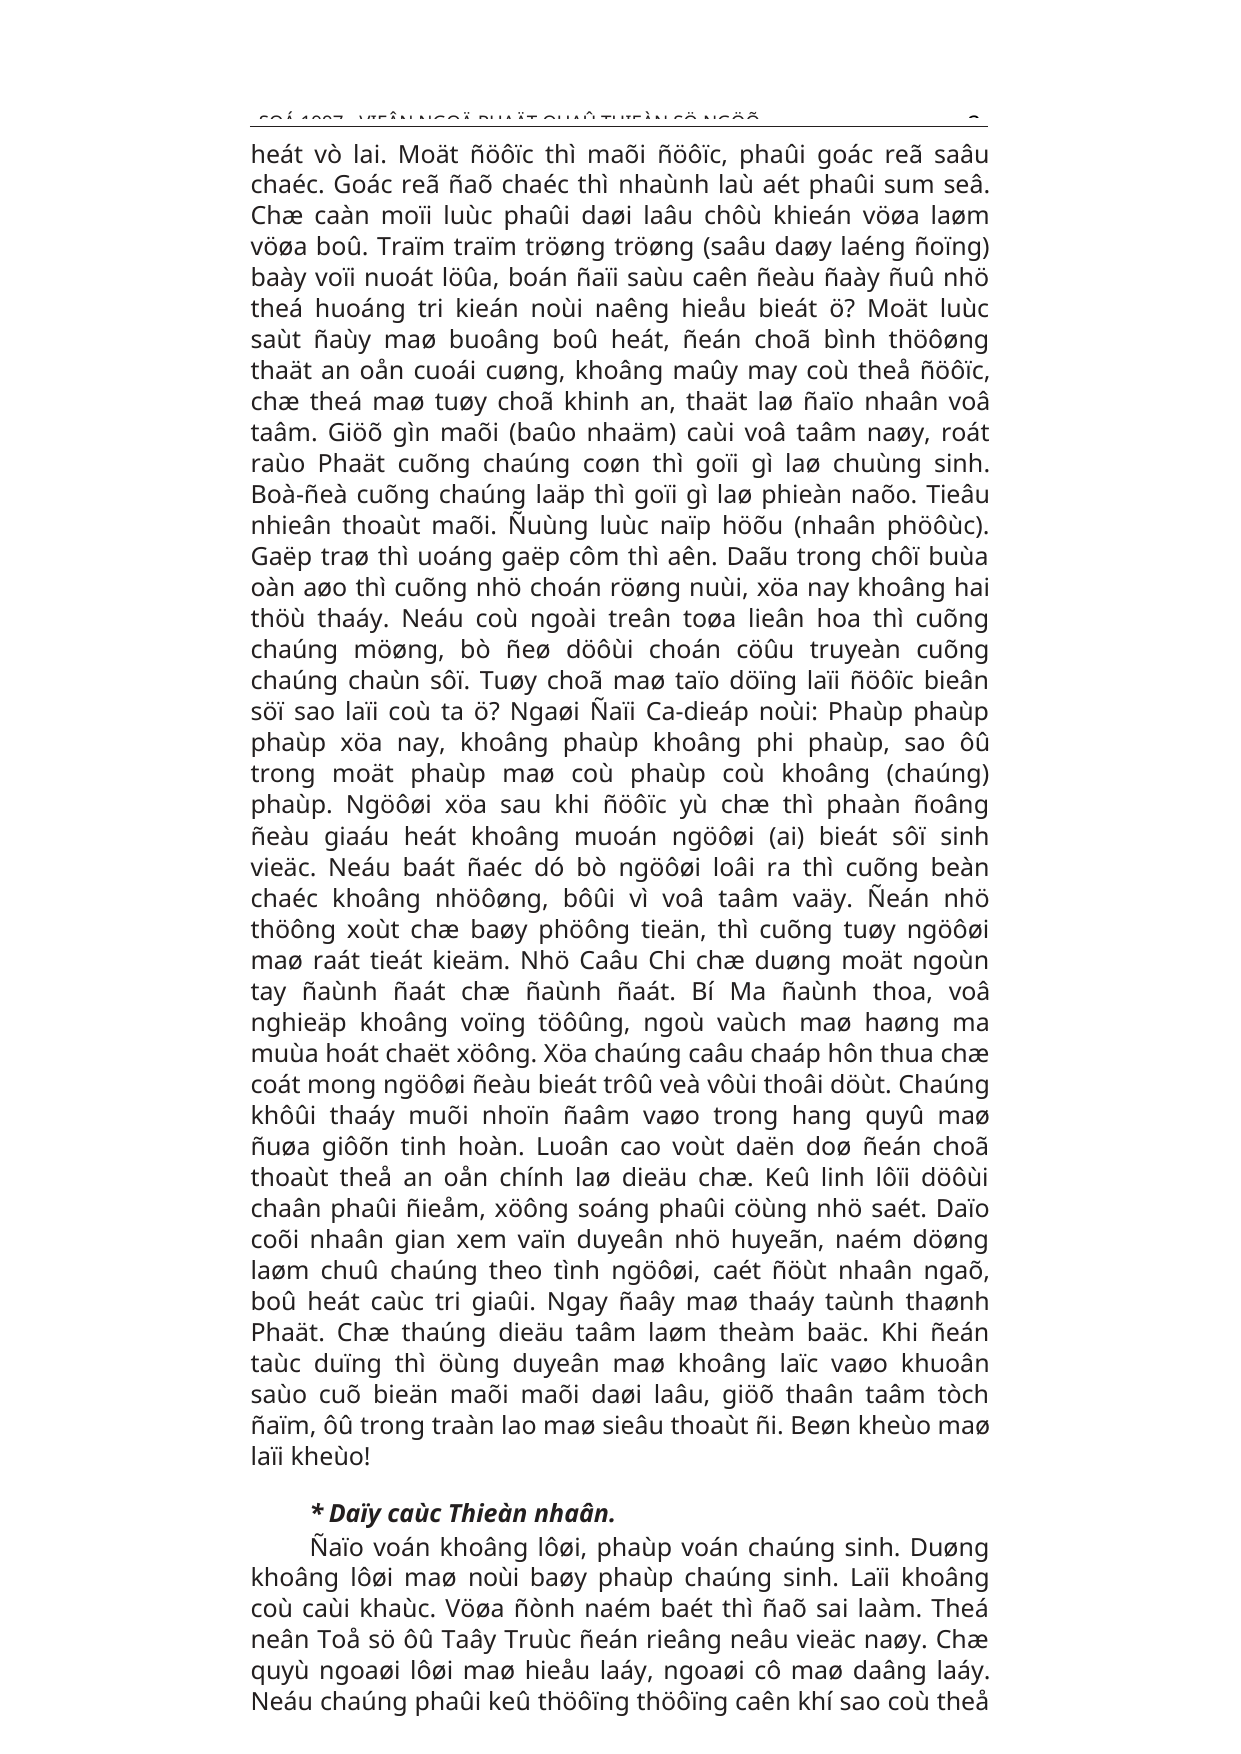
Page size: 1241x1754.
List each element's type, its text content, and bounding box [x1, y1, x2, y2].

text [250, 1531, 990, 1717]
text heát vò lai. Moät ñöôïc thì maõi ñöôïc, phaûi goác reã saâu chaéc. Goác reã ñaõ chaéc thì nhaùnh laù aét phaûi sum seâ. Chæ caàn moïi luùc phaûi daøi laâu chôù khieán vöøa laøm vöøa boû. Traïm traïm tröøng tröøng (saâu daøy laéng ñoïng) baày voïi nuoát löûa, boán ñaïi saùu caên ñeàu ñaày ñuû nhö theá huoáng tri kieán noùi naêng hieåu bieát ö? Moät luùc saùt ñaùy maø buoâng boû heát, ñeán choã bình thöôøng thaät an oån cuoái cuøng, khoâng maûy may coù theå ñöôïc, chæ theá maø tuøy choã khinh an, thaät laø ñaïo nhaân voâ taâm. Giöõ gìn maõi (baûo nhaäm) caùi voâ taâm naøy, roát raùo Phaät cuõng chaúng coøn thì goïi gì laø chuùng sinh. Boà-ñeà cuõng chaúng laäp thì goïi gì laø phieàn naõo. Tieâu nhieân thoaùt maõi. Ñuùng luùc naïp höõu (nhaân phöôùc). Gaëp traø thì uoáng gaëp côm thì aên. Daãu trong chôï buùa oàn aøo thì cuõng nhö choán röøng nuùi, xöa nay khoâng hai thöù thaáy. Neáu coù ngoài treân toøa lieân hoa thì cuõng chaúng möøng, bò ñeø döôùi choán cöûu truyeàn cuõng chaúng chaùn sôï. Tuøy choã maø taïo döïng laïi ñöôïc bieân söï sao laïi coù ta ö? Ngaøi Ñaïi Ca-dieáp noùi: Phaùp phaùp phaùp xöa nay, khoâng phaùp khoâng phi phaùp, sao ôû trong moät phaùp maø coù phaùp coù khoâng (chaúng) phaùp. Ngöôøi xöa sau khi ñöôïc yù chæ thì phaàn ñoâng ñeàu giaáu heát khoâng muoán ngöôøi (ai) bieát sôï sinh vieäc. Neáu baát ñaéc dó bò ngöôøi loâi ra thì cuõng beàn chaéc khoâng nhöôøng, bôûi vì voâ taâm vaäy. Ñeán nhö thöông xoùt chæ baøy phöông tieän, thì cuõng tuøy ngöôøi maø raát tieát kieäm. Nhö Caâu Chi chæ duøng moät ngoùn tay ñaùnh ñaát chæ ñaùnh ñaát. Bí Ma ñaùnh thoa, voâ nghieäp khoâng voïng töôûng, ngoù vaùch maø haøng ma muùa hoát chaët xöông. Xöa chaúng caâu chaáp hôn thua chæ coát mong ngöôøi ñeàu bieát trôû veà vôùi thoâi döùt. Chaúng khôûi thaáy muõi nhoïn ñaâm vaøo trong hang quyû maø ñuøa giôõn tinh hoàn. Luoân cao voùt daën doø ñeán choã thoaùt theå an oån chính laø dieäu chæ. Keû linh lôïi döôùi chaân phaûi ñieåm, xöông soáng phaûi cöùng nhö saét. Daïo coõi nhaân gian xem vaïn duyeân nhö huyeãn, naém döøng laøm chuû chaúng theo tình ngöôøi, caét ñöùt nhaân ngaõ, boû heát caùc tri giaûi. Ngay ñaây maø thaáy taùnh thaønh Phaät. Chæ thaúng dieäu taâm laøm theàm baäc. Khi ñeán taùc duïng thì öùng duyeân maø khoâng laïc vaøo khuoân saùo cuõ bieän maõi maõi daøi laâu, giöõ thaân taâm tòch ñaïm, ôû trong traàn lao maø sieâu thoaùt ñi. Beøn kheùo maø laïi kheùo! [250, 138, 990, 1473]
subtitle Daïy caùc Thieàn nhaân. [309, 1497, 1092, 1529]
